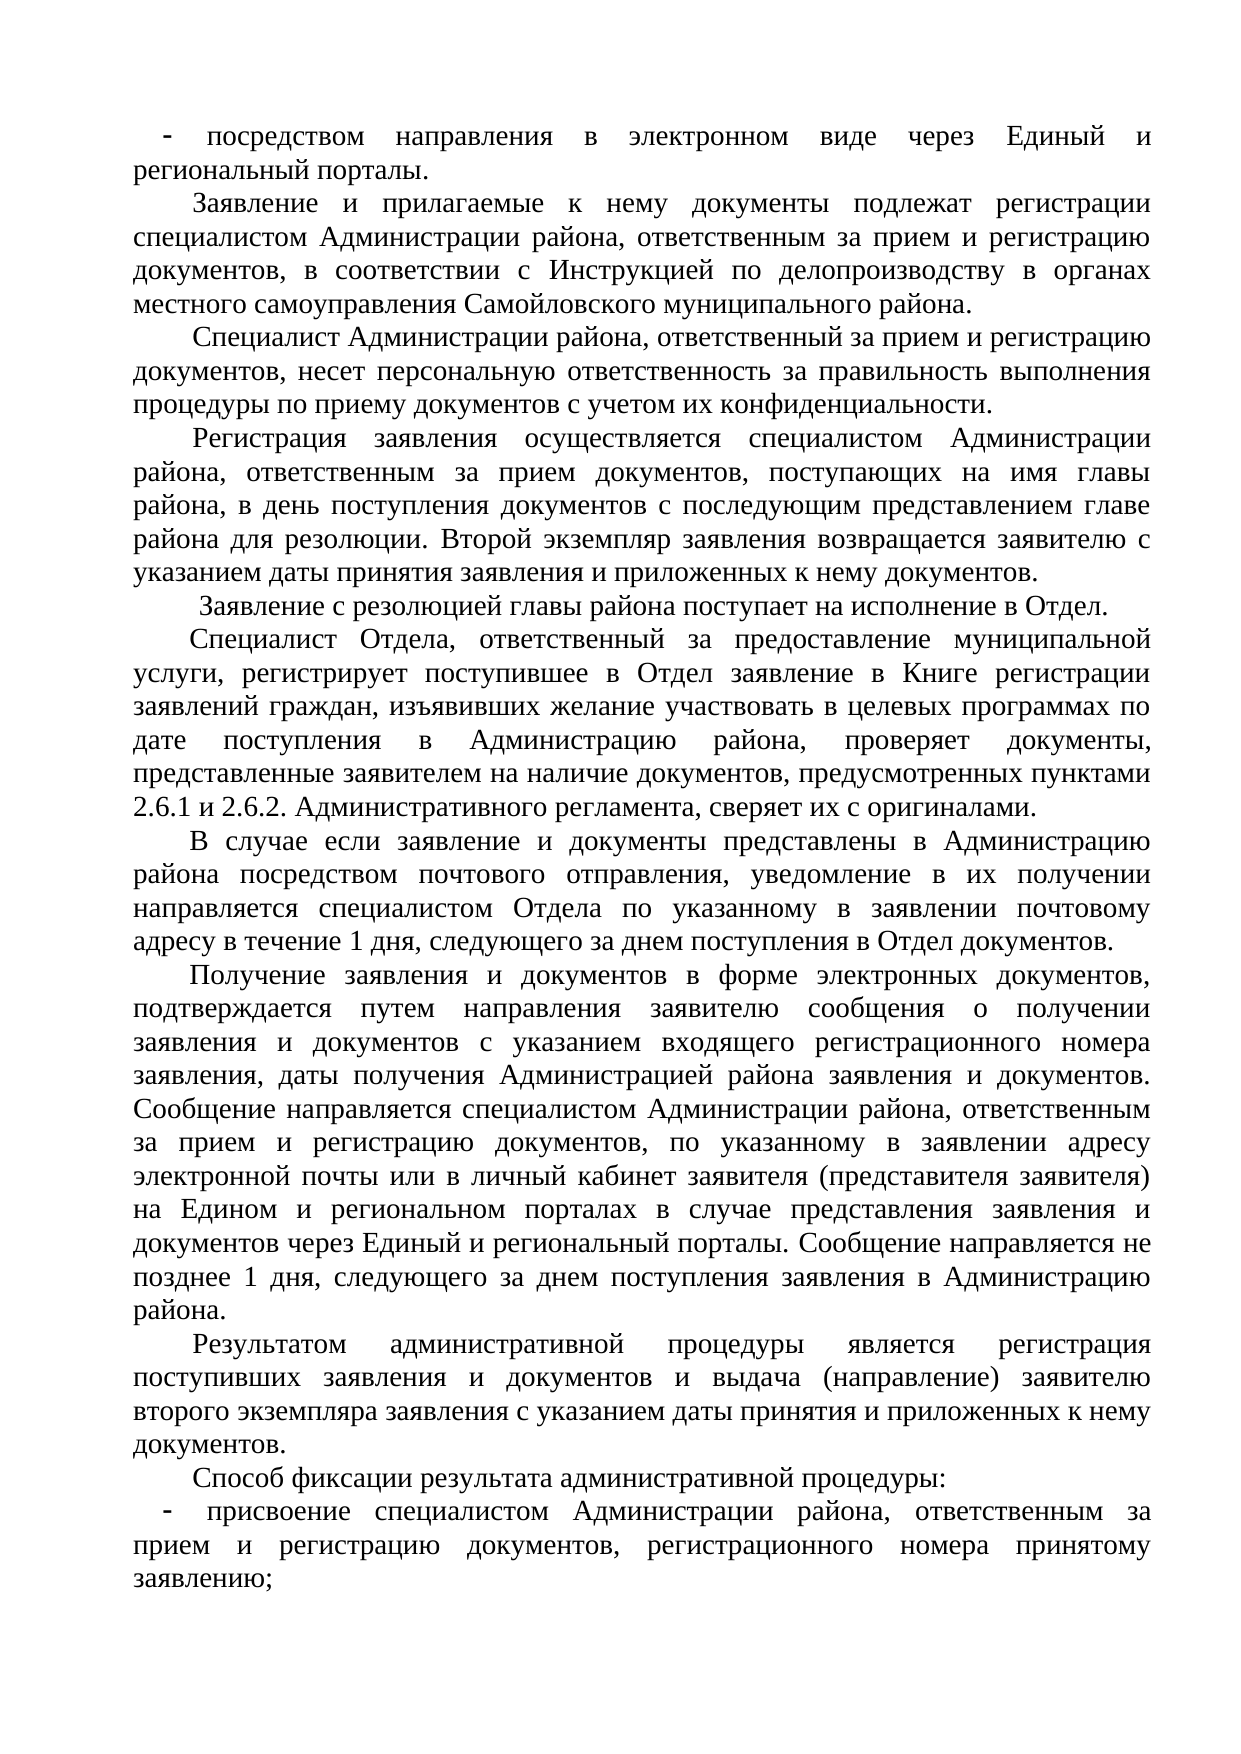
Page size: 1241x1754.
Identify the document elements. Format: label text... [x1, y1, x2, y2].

text Регистрация заявления осуществляется специалистом Администрации района, ответственным за прием документов, поступающих на имя главы района, в день поступления документов с последующим представлением главе района для резолюции. Второй экземпляр заявления возвращается заявителю с указанием даты принятия заявления и приложенных к нему документов. [133, 420, 1152, 588]
list присвоение специалистом Администрации района, ответственным за прием и регистрацию документов, регистрационного номера принятому заявлению; [133, 1493, 1152, 1594]
text Способ фиксации результата административной процедуры: [133, 1460, 1152, 1493]
text Получение заявления и документов в форме электронных документов, подтверждается путем направления заявителю сообщения о получении заявления и документов с указанием входящего регистрационного номера заявления, даты получения Администрацией района заявления и документов. Сообщение направляется специалистом Администрации района, ответственным за прием и регистрацию документов, по указанному в заявлении адресу электронной почты или в личный кабинет заявителя (представителя заявителя) на Едином и региональном порталах в случае представления заявления и документов через Единый и региональный порталы. Сообщение направляется не позднее 1 дня, следующего за днем поступления заявления в Администрацию района. [133, 957, 1152, 1326]
text Специалист Администрации района, ответственный за прием и регистрацию документов, несет персональную ответственность за правильность выполнения процедуры по приему документов с учетом их конфиденциальности. [133, 319, 1152, 420]
text В случае если заявление и документы представлены в Администрацию района посредством почтового отправления, уведомление в их получении направляется специалистом Отдела по указанному в заявлении почтовому адресу в течение 1 дня, следующего за днем поступления в Отдел документов. [133, 823, 1152, 957]
text Заявление с резолюцией главы района поступает на исполнение в Отдел. [133, 588, 1152, 621]
text Заявление и прилагаемые к нему документы подлежат регистрации специалистом Администрации района, ответственным за прием и регистрацию документов, в соответствии с Инструкцией по делопроизводству в органах местного самоуправления Самойловского муниципального района. [133, 185, 1152, 319]
list посредством направления в электронном виде через Единый и региональный порталы. [133, 118, 1152, 185]
text Специалист Отдела, ответственный за предоставление муниципальной услуги, регистрирует поступившее в Отдел заявление в Книге регистрации заявлений граждан, изъявивших желание участвовать в целевых программах по дате поступления в Администрацию района, проверяет документы, представленные заявителем на наличие документов, предусмотренных пунктами 2.6.1 и 2.6.2. Административного регламента, сверяет их с оригиналами. [133, 621, 1152, 823]
text Результатом административной процедуры является регистрация поступивших заявления и документов и выдача (направление) заявителю второго экземпляра заявления с указанием даты принятия и приложенных к нему документов. [133, 1326, 1152, 1460]
